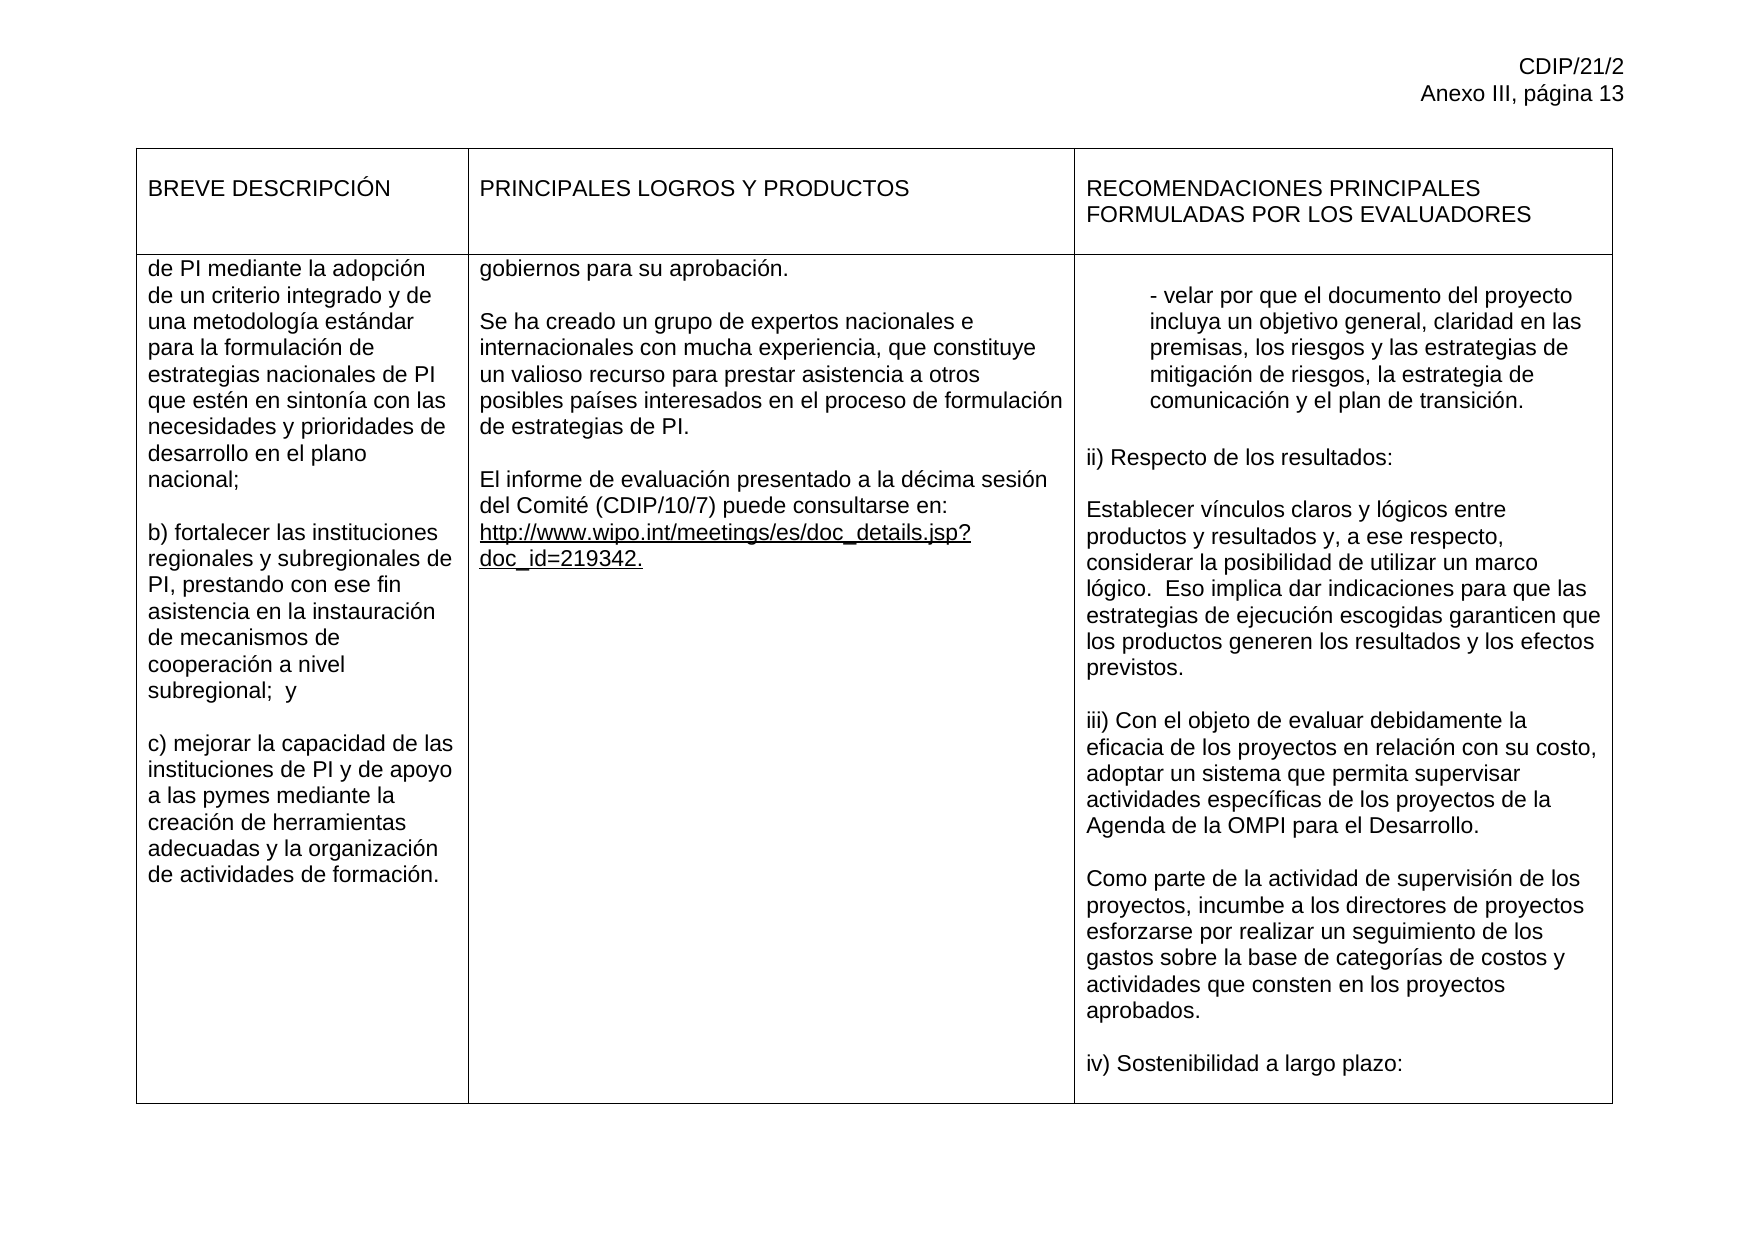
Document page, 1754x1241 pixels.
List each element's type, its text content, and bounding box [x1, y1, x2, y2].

table_header PRINCIPALES LOGROS Y PRODUCTOS [469, 149, 1074, 254]
table_header BREVE DESCRIPCIÓN [137, 149, 468, 254]
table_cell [469, 255, 1074, 1102]
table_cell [137, 255, 468, 1102]
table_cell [1075, 255, 1612, 1102]
table_header RECOMENDACIONES PRINCIPALES FORMULADAS POR LOS EVALUADORES [1075, 149, 1612, 254]
